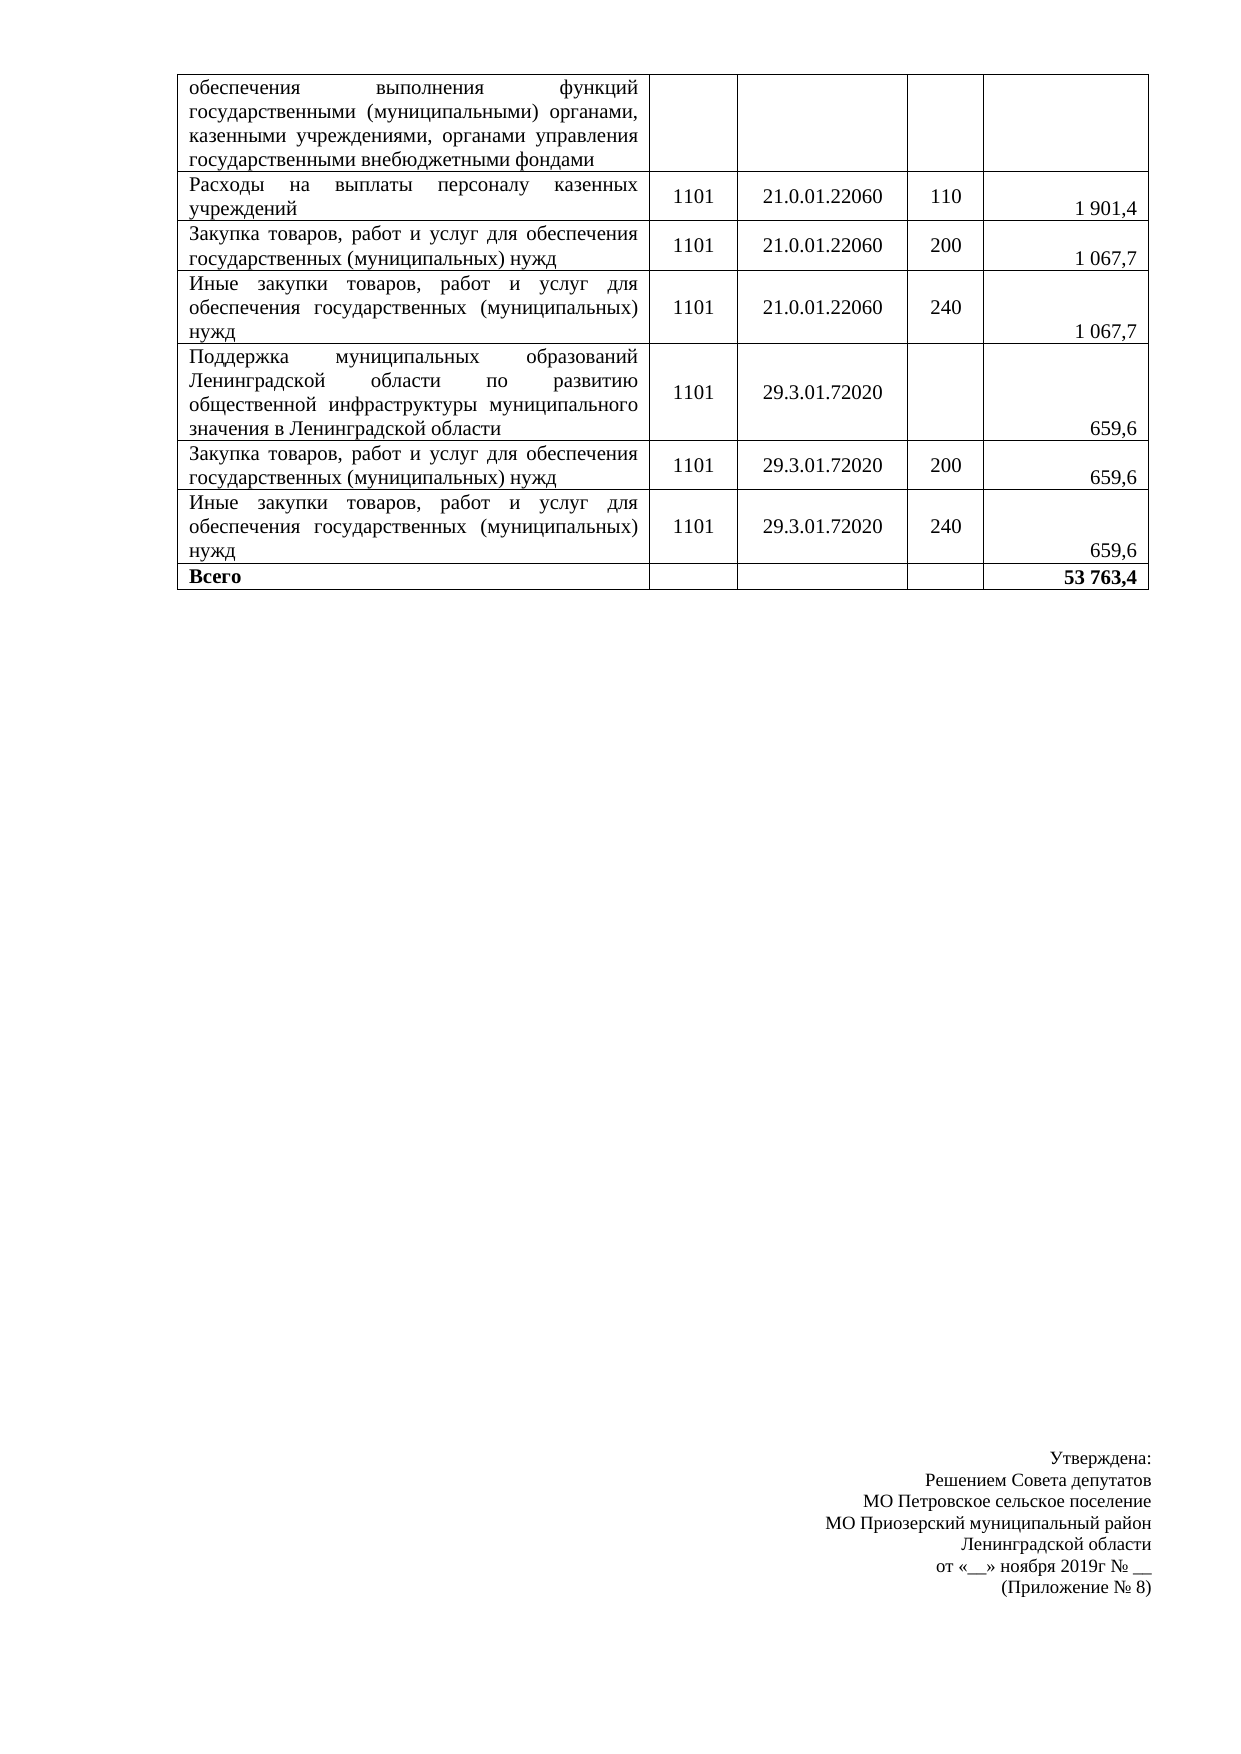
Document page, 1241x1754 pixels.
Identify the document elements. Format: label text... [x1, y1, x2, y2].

text Решением Совета депутатов [177, 1468, 1152, 1490]
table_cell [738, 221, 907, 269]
text МО Приозерский муниципальный район [177, 1512, 1152, 1533]
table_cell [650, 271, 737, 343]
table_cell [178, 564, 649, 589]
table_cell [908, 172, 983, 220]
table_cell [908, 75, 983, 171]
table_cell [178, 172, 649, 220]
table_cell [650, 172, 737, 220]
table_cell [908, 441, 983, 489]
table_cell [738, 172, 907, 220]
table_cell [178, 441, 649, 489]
text от «__» ноября 2019г № __ [177, 1555, 1152, 1576]
text Утверждена: [177, 1447, 1152, 1468]
text (Приложение № 8) [177, 1576, 1152, 1598]
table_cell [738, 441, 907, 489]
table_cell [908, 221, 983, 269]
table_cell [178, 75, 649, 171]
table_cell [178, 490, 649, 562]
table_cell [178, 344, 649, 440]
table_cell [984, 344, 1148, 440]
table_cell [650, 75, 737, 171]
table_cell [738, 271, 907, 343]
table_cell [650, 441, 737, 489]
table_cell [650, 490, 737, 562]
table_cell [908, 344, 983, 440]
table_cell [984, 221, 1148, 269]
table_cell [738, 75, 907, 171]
text Ленинградской области [177, 1533, 1152, 1555]
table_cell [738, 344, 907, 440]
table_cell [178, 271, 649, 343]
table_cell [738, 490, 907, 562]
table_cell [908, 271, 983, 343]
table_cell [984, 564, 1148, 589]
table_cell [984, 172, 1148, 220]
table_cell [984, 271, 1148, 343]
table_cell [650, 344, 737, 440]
text МО Петровское сельское поселение [177, 1490, 1152, 1512]
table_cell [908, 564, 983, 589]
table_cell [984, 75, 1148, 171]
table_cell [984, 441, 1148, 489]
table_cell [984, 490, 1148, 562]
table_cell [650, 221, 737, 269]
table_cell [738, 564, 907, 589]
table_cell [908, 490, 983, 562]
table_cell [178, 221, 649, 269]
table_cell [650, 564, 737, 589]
